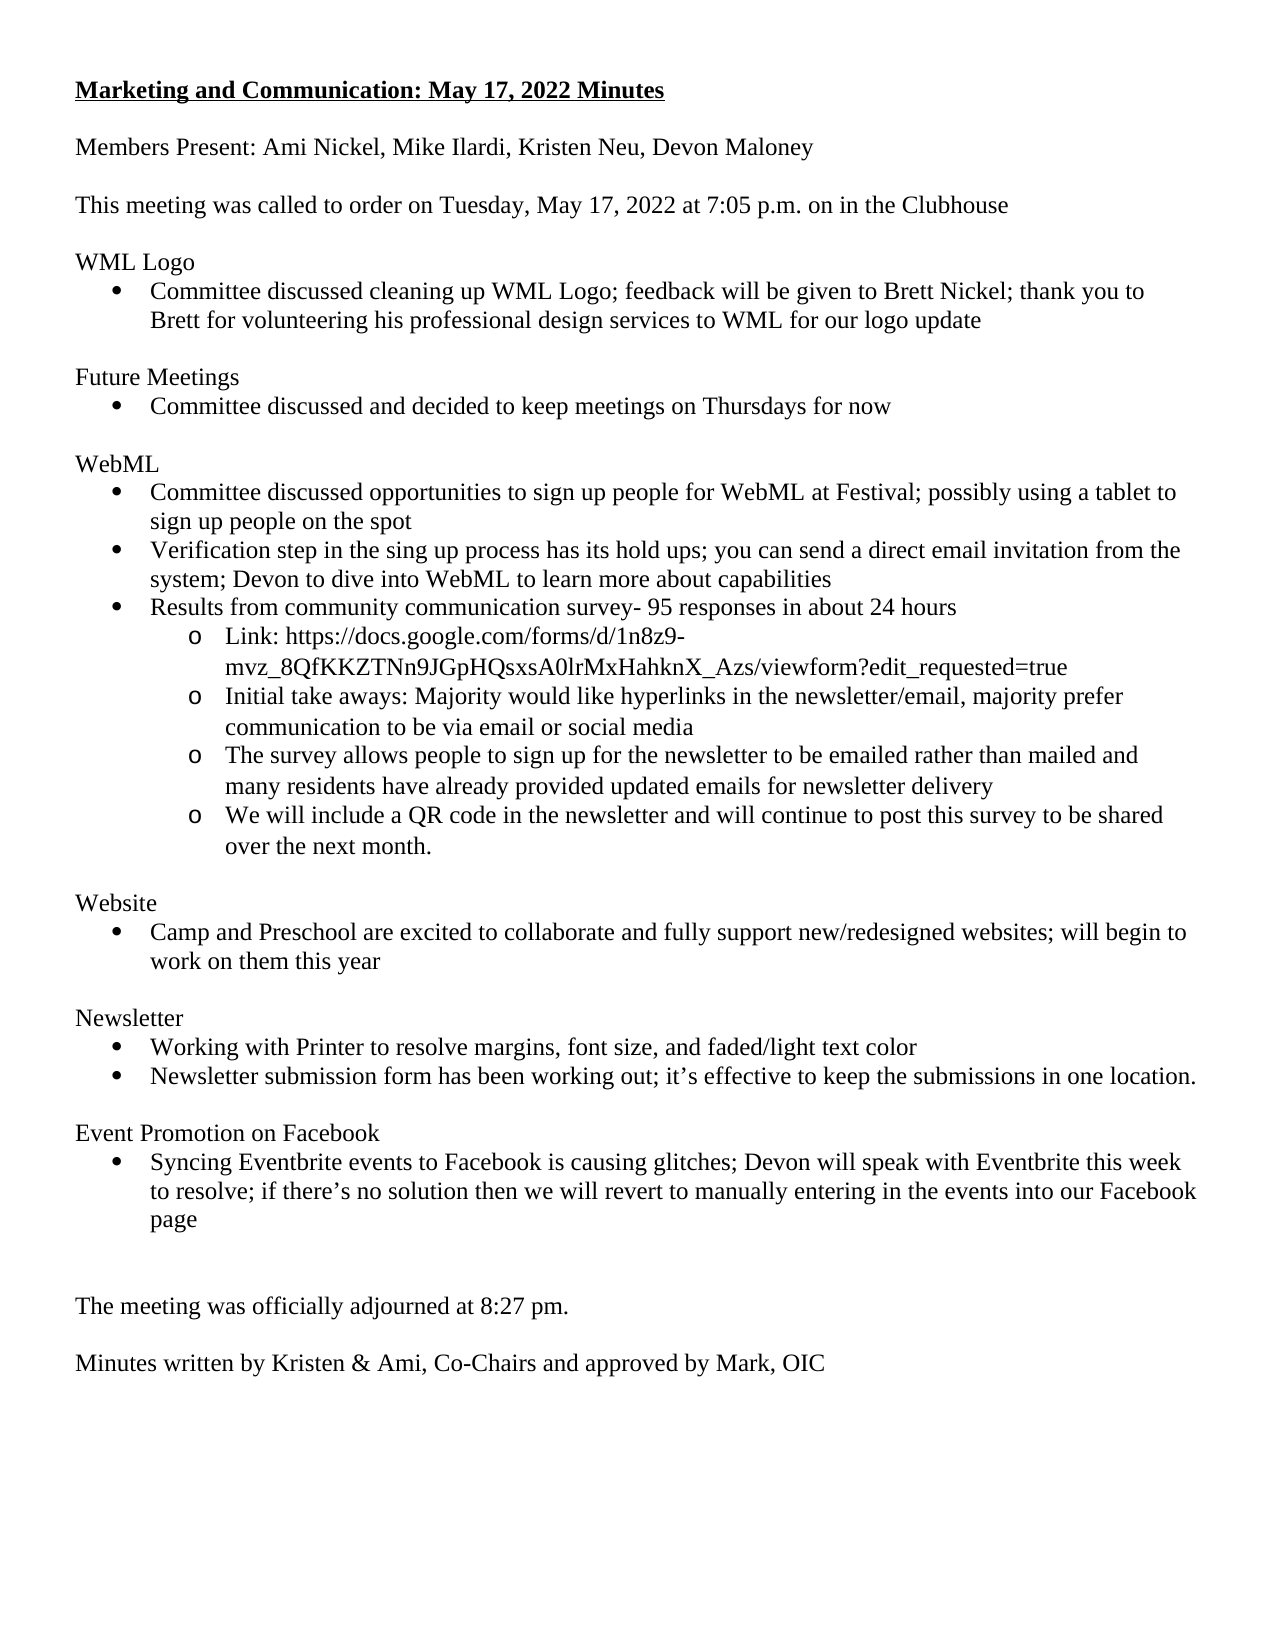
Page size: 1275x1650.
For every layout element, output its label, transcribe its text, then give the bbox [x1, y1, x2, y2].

list Camp and Preschool are excited to collaborate and fully support new/redesigned websites; will begin to work on them this year [112, 917, 1200, 974]
list Initial take aways: Majority would like hyperlinks in the newsletter/email, majority prefer communication to be via email or social media [187, 681, 1200, 740]
list We will include a QR code in the newsletter and will continue to post this survey to be shared over the next month. [187, 800, 1200, 859]
text WebML [75, 449, 1200, 477]
text Marketing and Communication: May 17, 2022 Minutes [75, 75, 1200, 104]
list Working with Printer to resolve margins, font size, and faded/light text color [112, 1032, 1200, 1061]
list Results from community communication survey- 95 responses in about 24 hours [112, 592, 1200, 621]
list Newsletter submission form has been working out; it’s effective to keep the submissions in one location. [112, 1061, 1200, 1089]
text Future Meetings [75, 362, 1200, 391]
text The meeting was officially adjourned at 8:27 pm. [75, 1291, 1200, 1319]
text WML Logo [75, 247, 1200, 276]
list Committee discussed opportunities to sign up people for WebML at Festival; possibly using a tablet to sign up people on the spot [112, 477, 1200, 535]
list The survey allows people to sign up for the newsletter to be emailed rather than mailed and many residents have already provided updated emails for newsletter delivery [187, 740, 1200, 800]
text Website [75, 888, 1200, 917]
text Event Promotion on Facebook [75, 1118, 1200, 1147]
list Verification step in the sing up process has its hold ups; you can send a direct email invitation from the system; Devon to dive into WebML to learn more about capabilities [112, 535, 1200, 592]
list Committee discussed and decided to keep meetings on Thursdays for now [112, 391, 1200, 420]
list Committee discussed cleaning up WML Logo; feedback will be given to Brett Nickel; thank you to Brett for volunteering his professional design services to WML for our logo update [112, 276, 1200, 334]
text Newsletter [75, 1003, 1200, 1032]
text This meeting was called to order on Tuesday, May 17, 2022 at 7:05 p.m. on in the Clubhouse [75, 190, 1200, 219]
list Syncing Eventbrite events to Facebook is causing glitches; Devon will speak with Eventbrite this week to resolve; if there’s no solution then we will revert to manually entering in the events into our Facebook page [112, 1147, 1200, 1233]
text Minutes written by Kristen & Ami, Co-Chairs and approved by Mark, OIC [75, 1348, 1200, 1377]
list Link: https://docs.google.com/forms/d/1n8z9-mvz_8QfKKZTNn9JGpHQsxsA0lrMxHahknX_Azs/viewform?edit_requested=true [187, 621, 1200, 681]
text Members Present: Ami Nickel, Mike Ilardi, Kristen Neu, Devon Maloney [75, 132, 1200, 161]
